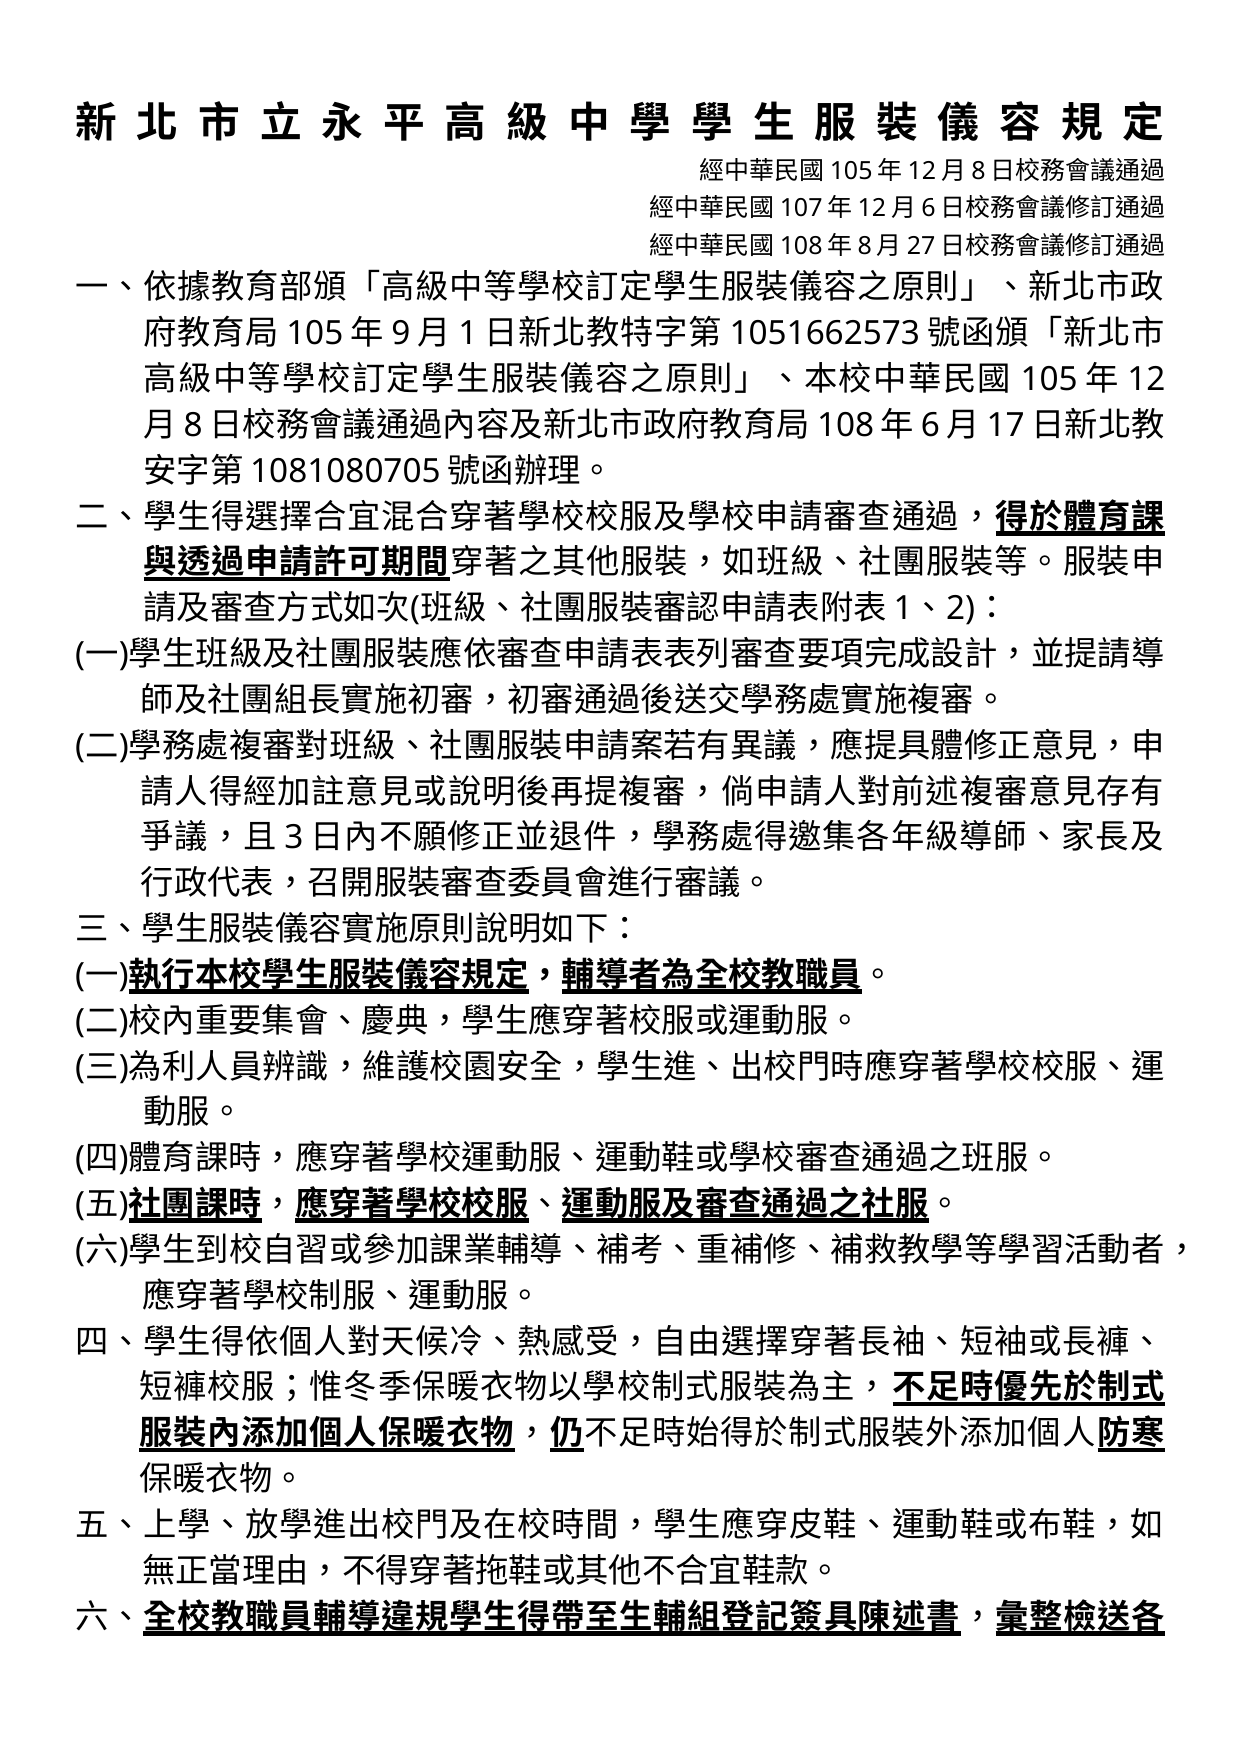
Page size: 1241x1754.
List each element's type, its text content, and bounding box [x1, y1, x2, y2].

text (二)校內重要集會、慶典，學生應穿著校服或運動服。 [75, 996, 1165, 1041]
text (一)執行本校學生服裝儀容規定，輔導者為全校教職員。 [75, 950, 1165, 996]
text 經中華民國108年8月27日校務會議修訂通過 [75, 225, 1165, 262]
text 三、學生服裝儀容實施原則說明如下： [75, 904, 1165, 950]
text 五、上學、放學進出校門及在校時間，學生應穿皮鞋、運動鞋或布鞋，如無正當理由，不得穿著拖鞋或其他不合宜鞋款。 [75, 1500, 1165, 1591]
text 二、學生得選擇合宜混合穿著學校校服及學校申請審查通過，得於體育課與透過申請許可期間穿著之其他服裝，如班級、社團服裝等。服裝申請及審查方式如次(班級、社團服裝審認申請表附表1、2)： [75, 491, 1165, 629]
text (五)社團課時，應穿著學校校服、運動服及審查通過之社服。 [75, 1179, 1165, 1225]
text 四、學生得依個人對天候冷、熱感受，自由選擇穿著長袖、短袖或長褲、短褲校服；惟冬季保暖衣物以學校制式服裝為主，不足時優先於制式服裝內添加個人保暖衣物，仍不足時始得於制式服裝外添加個人防寒保暖衣物。 [75, 1316, 1165, 1500]
text 一、依據教育部頒「高級中等學校訂定學生服裝儀容之原則」、新北市政府教育局105年9月1日新北教特字第1051662573號函頒「新北市高級中等學校訂定學生服裝儀容之原則」、本校中華民國105年12月8日校務會議通過內容及新北市政府教育局108年6月17日新北教安字第1081080705號函辦理。 [75, 262, 1165, 491]
text (六)學生到校自習或參加課業輔導、補考、重補修、補救教學等學習活動者，應穿著學校制服、運動服。 [75, 1225, 1165, 1316]
text (三)為利人員辨識，維護校園安全，學生進、出校門時應穿著學校校服、運動服。 [75, 1041, 1165, 1133]
text 新北市立永平高級中學學生服裝儀容規定 [75, 89, 1165, 150]
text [75, 1591, 1165, 1637]
text (四)體育課時，應穿著學校運動服、運動鞋或學校審查通過之班服。 [75, 1133, 1165, 1179]
text (二)學務處複審對班級、社團服裝申請案若有異議，應提具體修正意見，申請人得經加註意見或說明後再提複審，倘申請人對前述複審意見存有爭議，且3日內不願修正並退件，學務處得邀集各年級導師、家長及行政代表，召開服裝審查委員會進行審議。 [75, 721, 1165, 904]
text 經中華民國105年12月8日校務會議通過 [75, 150, 1165, 187]
text (一)學生班級及社團服裝應依審查申請表表列審查要項完成設計，並提請導師及社團組長實施初審，初審通過後送交學務處實施複審。 [75, 629, 1165, 721]
text 經中華民國107年12月6日校務會議修訂通過 [75, 187, 1165, 225]
